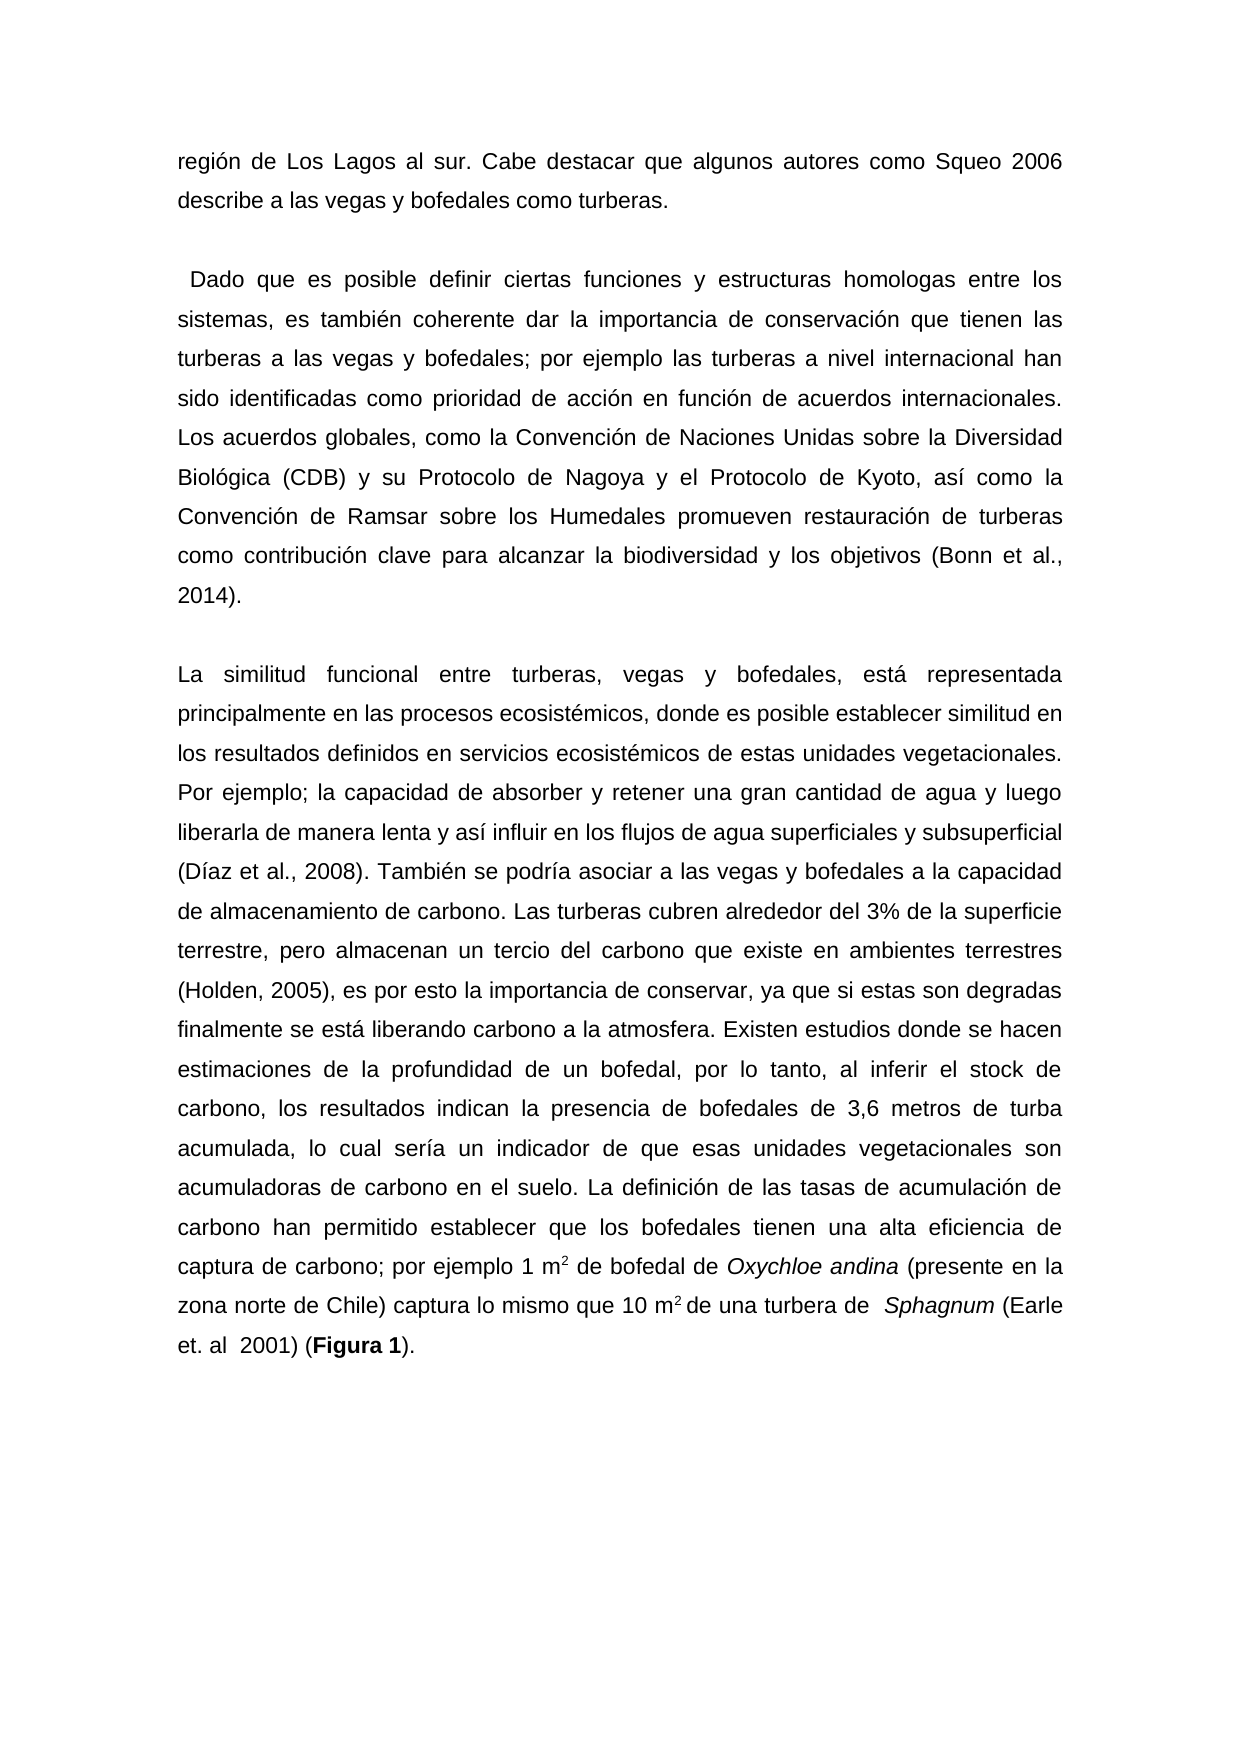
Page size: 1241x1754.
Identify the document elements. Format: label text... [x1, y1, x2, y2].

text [177, 148, 1063, 213]
text La similitud funcional entre turberas, vegas y bofedales, está representada principalmente en las procesos ecosistémicos, donde es posible establecer similitud en los resultados definidos en servicios ecosistémicos de estas unidades vegetacionales. Por ejemplo; la capacidad de absorber y retener una gran cantidad de agua y luego liberarla de manera lenta y así influir en los flujos de agua superficiales y subsuperficial (Díaz et al., 2008). También se podría asociar a las vegas y bofedales a la capacidad de almacenamiento de carbono. Las turberas cubren alrededor del 3% de la superficie terrestre, pero almacenan un tercio del carbono que existe en ambientes terrestres (Holden, 2005), es por esto la importancia de conservar, ya que si estas son degradas finalmente se está liberando carbono a la atmosfera. Existen estudios donde se hacen estimaciones de la profundidad de un bofedal, por lo tanto, al inferir el stock de carbono, los resultados indican la presencia de bofedales de 3,6 metros de turba acumulada, lo cual sería un indicador de que esas unidades vegetacionales son acumuladoras de carbono en el suelo. La definición de las tasas de acumulación de carbono han permitido establecer que los bofedales tienen una alta eficiencia de captura de carbono; por ejemplo 1 m2 de bofedal de Oxychloe andina (presente en la zona norte de Chile) captura lo mismo que 10 m2 de una turbera de Sphagnum (Earle et. al 2001) (Figura 1). [177, 661, 1063, 1358]
text Dado que es posible definir ciertas funciones y estructuras homologas entre los sistemas, es también coherente dar la importancia de conservación que tienen las turberas a las vegas y bofedales; por ejemplo las turberas a nivel internacional han sido identificadas como prioridad de acción en función de acuerdos internacionales. Los acuerdos globales, como la Convención de Naciones Unidas sobre la Diversidad Biológica (CDB) y su Protocolo de Nagoya y el Protocolo de Kyoto, así como la Convención de Ramsar sobre los Humedales promueven restauración de turberas como contribución clave para alcanzar la biodiversidad y los objetivos (Bonn et al., 2014). [177, 266, 1063, 608]
